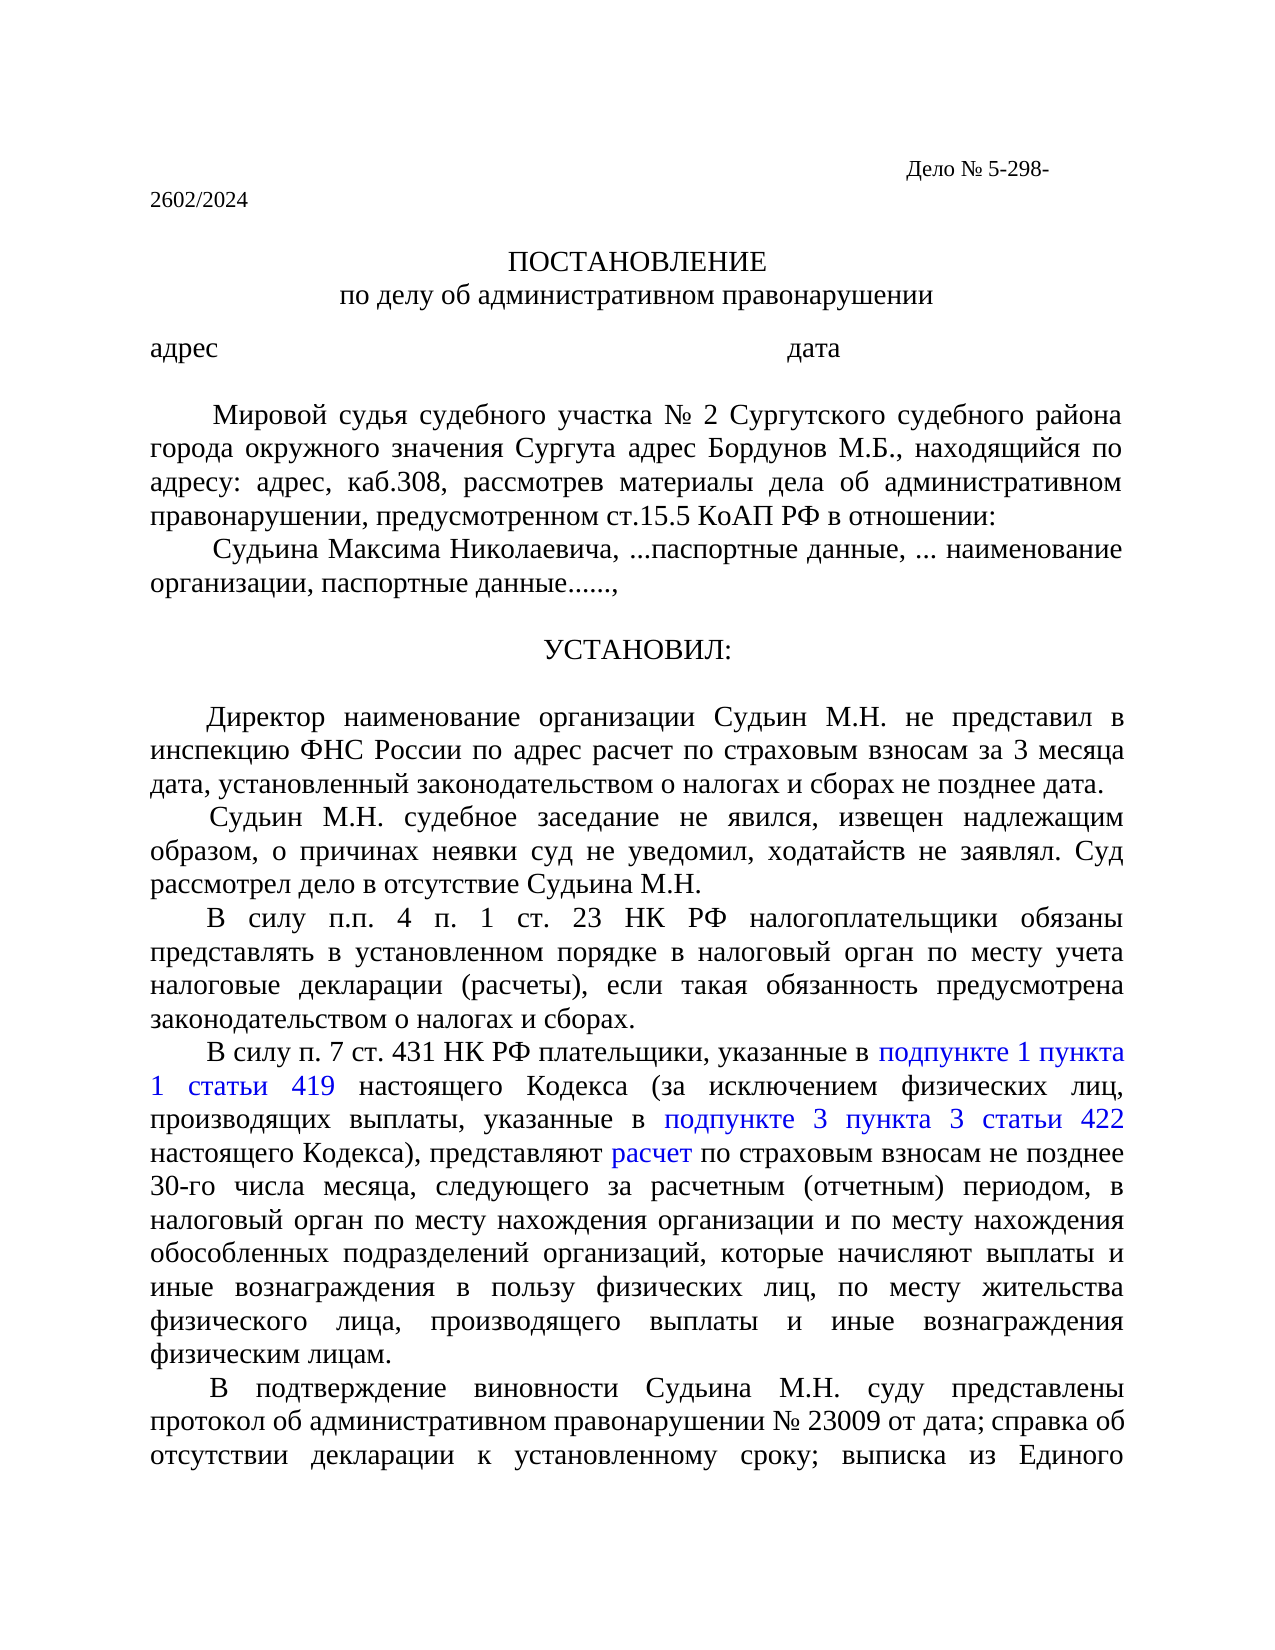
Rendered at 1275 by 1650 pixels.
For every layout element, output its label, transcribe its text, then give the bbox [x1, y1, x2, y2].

text Судьин М.Н. судебное заседание не явился, извещен надлежащим образом, о причинах неявки суд не уведомил, ходатайств не заявлял. Суд рассмотрел дело в отсутствие Судьина М.Н. [150, 799, 1125, 900]
text Дело № 5-298-2602/2024 [150, 150, 1125, 212]
text Мировой судья судебного участка № 2 Сургутского судебного района города окружного значения Сургута адрес Бордунов М.Б., находящийся по адресу: адрес, каб.308, рассмотрев материалы дела об административном правонарушении, предусмотренном ст.15.5 КоАП РФ в отношении: [150, 397, 1123, 531]
text по делу об административном правонарушении [150, 277, 1123, 311]
text В силу п. 7 ст. 431 НК РФ плательщики, указанные в подпункте 1 пункта 1 статьи 419 настоящего Кодекса (за исключением физических лиц, производящих выплаты, указанные в подпункте 3 пункта 3 статьи 422 настоящего Кодекса), представляют расчет по страховым взносам не позднее 30-го числа месяца, следующего за расчетным (отчетным) периодом, в налоговый орган по месту нахождения организации и по месту нахождения обособленных подразделений организаций, которые начисляют выплаты и иные вознаграждения в пользу физических лиц, по месту жительства физического лица, производящего выплаты и иные вознаграждения физическим лицам. [150, 1034, 1125, 1370]
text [150, 1370, 1125, 1470]
text Судьина Максима Николаевича, ...паспортные данные, ... наименование организации, паспортные данные......, [150, 531, 1123, 598]
text Директор наименование организации Судьин М.Н. не представил в инспекцию ФНС России по адрес расчет по страховым взносам за 3 месяца дата, установленный законодательством о налогах и сборах не позднее дата. [150, 699, 1125, 799]
text УСТАНОВИЛ: [150, 632, 1125, 665]
text ПОСТАНОВЛЕНИЕ [150, 244, 1125, 277]
text адрес дата [150, 330, 1123, 363]
text В силу п.п. 4 п. 1 ст. 23 НК РФ налогоплательщики обязаны представлять в установленном порядке в налоговый орган по месту учета налоговые декларации (расчеты), если такая обязанность предусмотрена законодательством о налогах и сборах. [150, 900, 1125, 1034]
